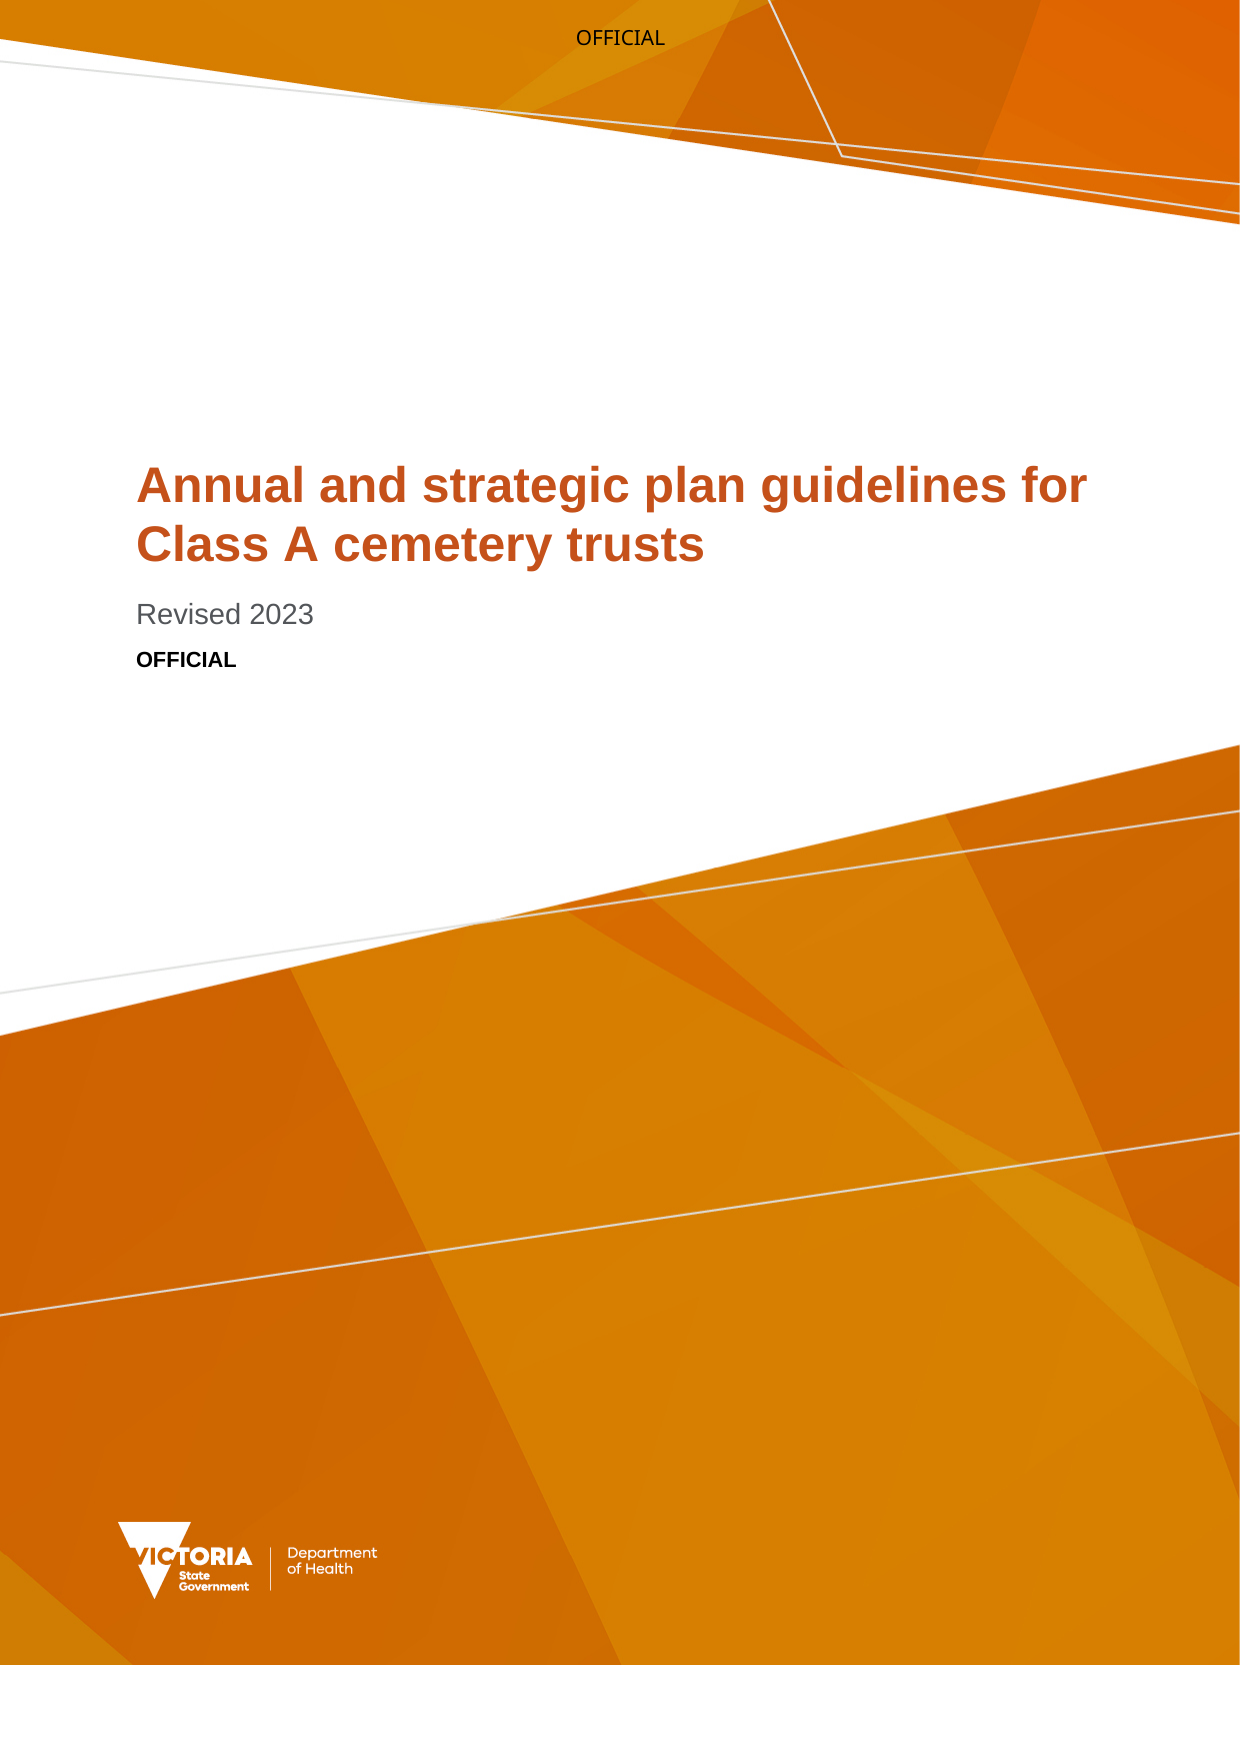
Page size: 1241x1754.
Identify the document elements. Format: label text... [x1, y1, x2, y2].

table_cell Revised 2023 [136, 597, 1104, 643]
picture [0, 0, 1240, 1665]
table_header Annual and strategic plan guidelines for Class A cemetery trusts [136, 455, 1104, 597]
table_cell [136, 643, 1104, 672]
